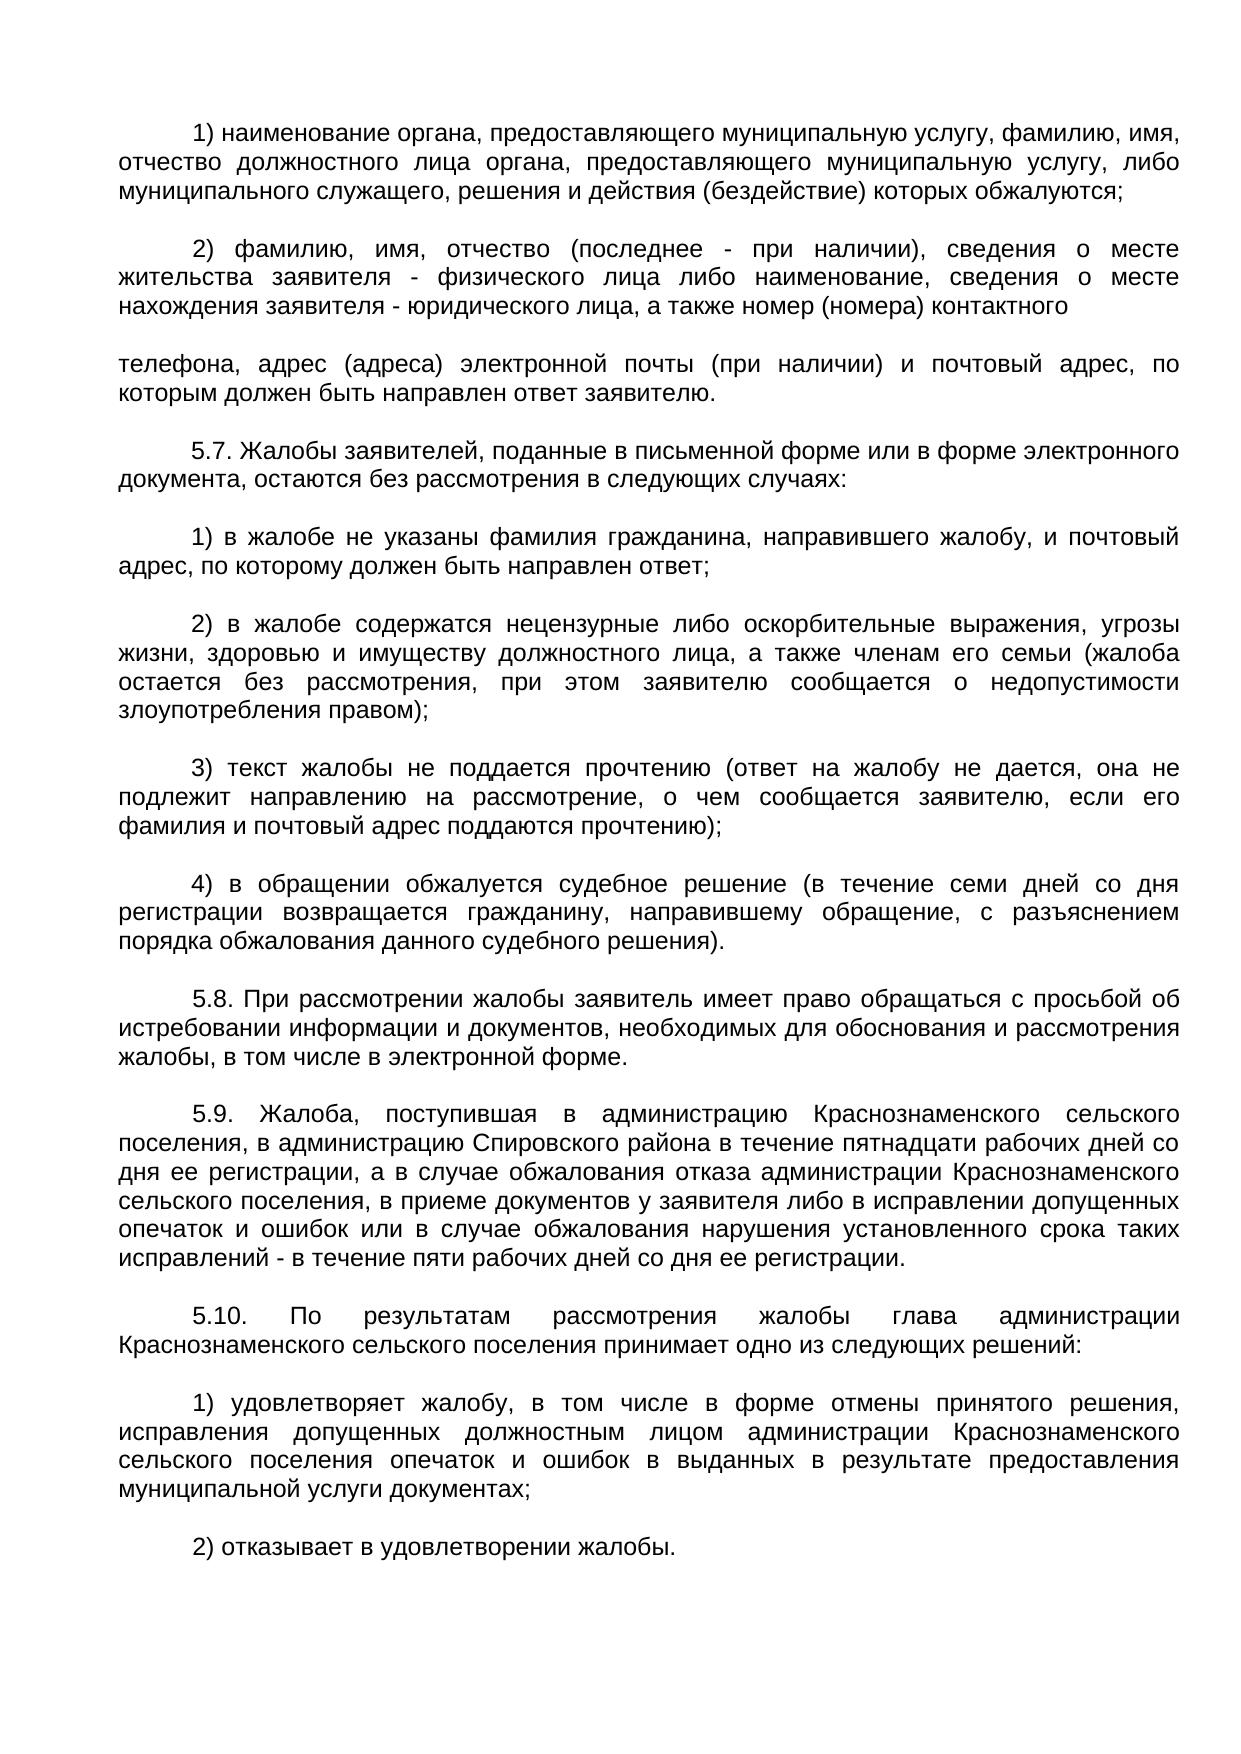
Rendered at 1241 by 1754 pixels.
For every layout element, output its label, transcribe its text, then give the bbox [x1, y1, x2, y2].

text 2) фамилию, имя, отчество (последнее - при наличии), сведения о месте жительства заявителя - физического лица либо наименование, сведения о месте нахождения заявителя - юридического лица, а также номер (номера) контактного [118, 233, 1181, 320]
text 5.10. По результатам рассмотрения жалобы глава администрации Краснознаменского сельского поселения принимает одно из следующих решений: [118, 1301, 1181, 1358]
text 5.7. Жалобы заявителей, поданные в письменной форме или в форме электронного документа, остаются без рассмотрения в следующих случаях: [118, 436, 1181, 493]
text 4) в обращении обжалуется судебное решение (в течение семи дней со дня регистрации возвращается гражданину, направившему обращение, с разъяснением порядка обжалования данного судебного решения). [118, 868, 1181, 955]
text телефона, адрес (адреса) электронной почты (при наличии) и почтовый адрес, по которым должен быть направлен ответ заявителю. [118, 349, 1181, 406]
text 5.9. Жалоба, поступившая в администрацию Краснознаменского сельского поселения, в администрацию Спировского района в течение пятнадцати рабочих дней со дня ее регистрации, а в случае обжалования отказа администрации Краснознаменского сельского поселения, в приеме документов у заявителя либо в исправлении допущенных опечаток и ошибок или в случае обжалования нарушения установленного срока таких исправлений - в течение пяти рабочих дней со дня ее регистрации. [118, 1099, 1181, 1272]
text 1) наименование органа, предоставляющего муниципальную услугу, фамилию, имя, отчество должностного лица органа, предоставляющего муниципальную услугу, либо муниципального служащего, решения и действия (бездействие) которых обжалуются; [118, 118, 1181, 204]
text 5.8. При рассмотрении жалобы заявитель имеет право обращаться с просьбой об истребовании информации и документов, необходимых для обоснования и рассмотрения жалобы, в том числе в электронной форме. [118, 984, 1181, 1070]
text 1) в жалобе не указаны фамилия гражданина, направившего жалобу, и почтовый адрес, по которому должен быть направлен ответ; [118, 522, 1181, 580]
text 3) текст жалобы не поддается прочтению (ответ на жалобу не дается, она не подлежит направлению на рассмотрение, о чем сообщается заявителю, если его фамилия и почтовый адрес поддаются прочтению); [118, 753, 1181, 839]
text 2) в жалобе содержатся нецензурные либо оскорбительные выражения, угрозы жизни, здоровью и имуществу должностного лица, а также членам его семьи (жалоба остается без рассмотрения, при этом заявителю сообщается о недопустимости злоупотребления правом); [118, 609, 1181, 724]
text 1) удовлетворяет жалобу, в том числе в форме отмены принятого решения, исправления допущенных должностным лицом администрации Краснознаменского сельского поселения опечаток и ошибок в выданных в результате предоставления муниципальной услуги документах; [118, 1388, 1181, 1503]
text 2) отказывает в удовлетворении жалобы. [118, 1532, 1181, 1561]
